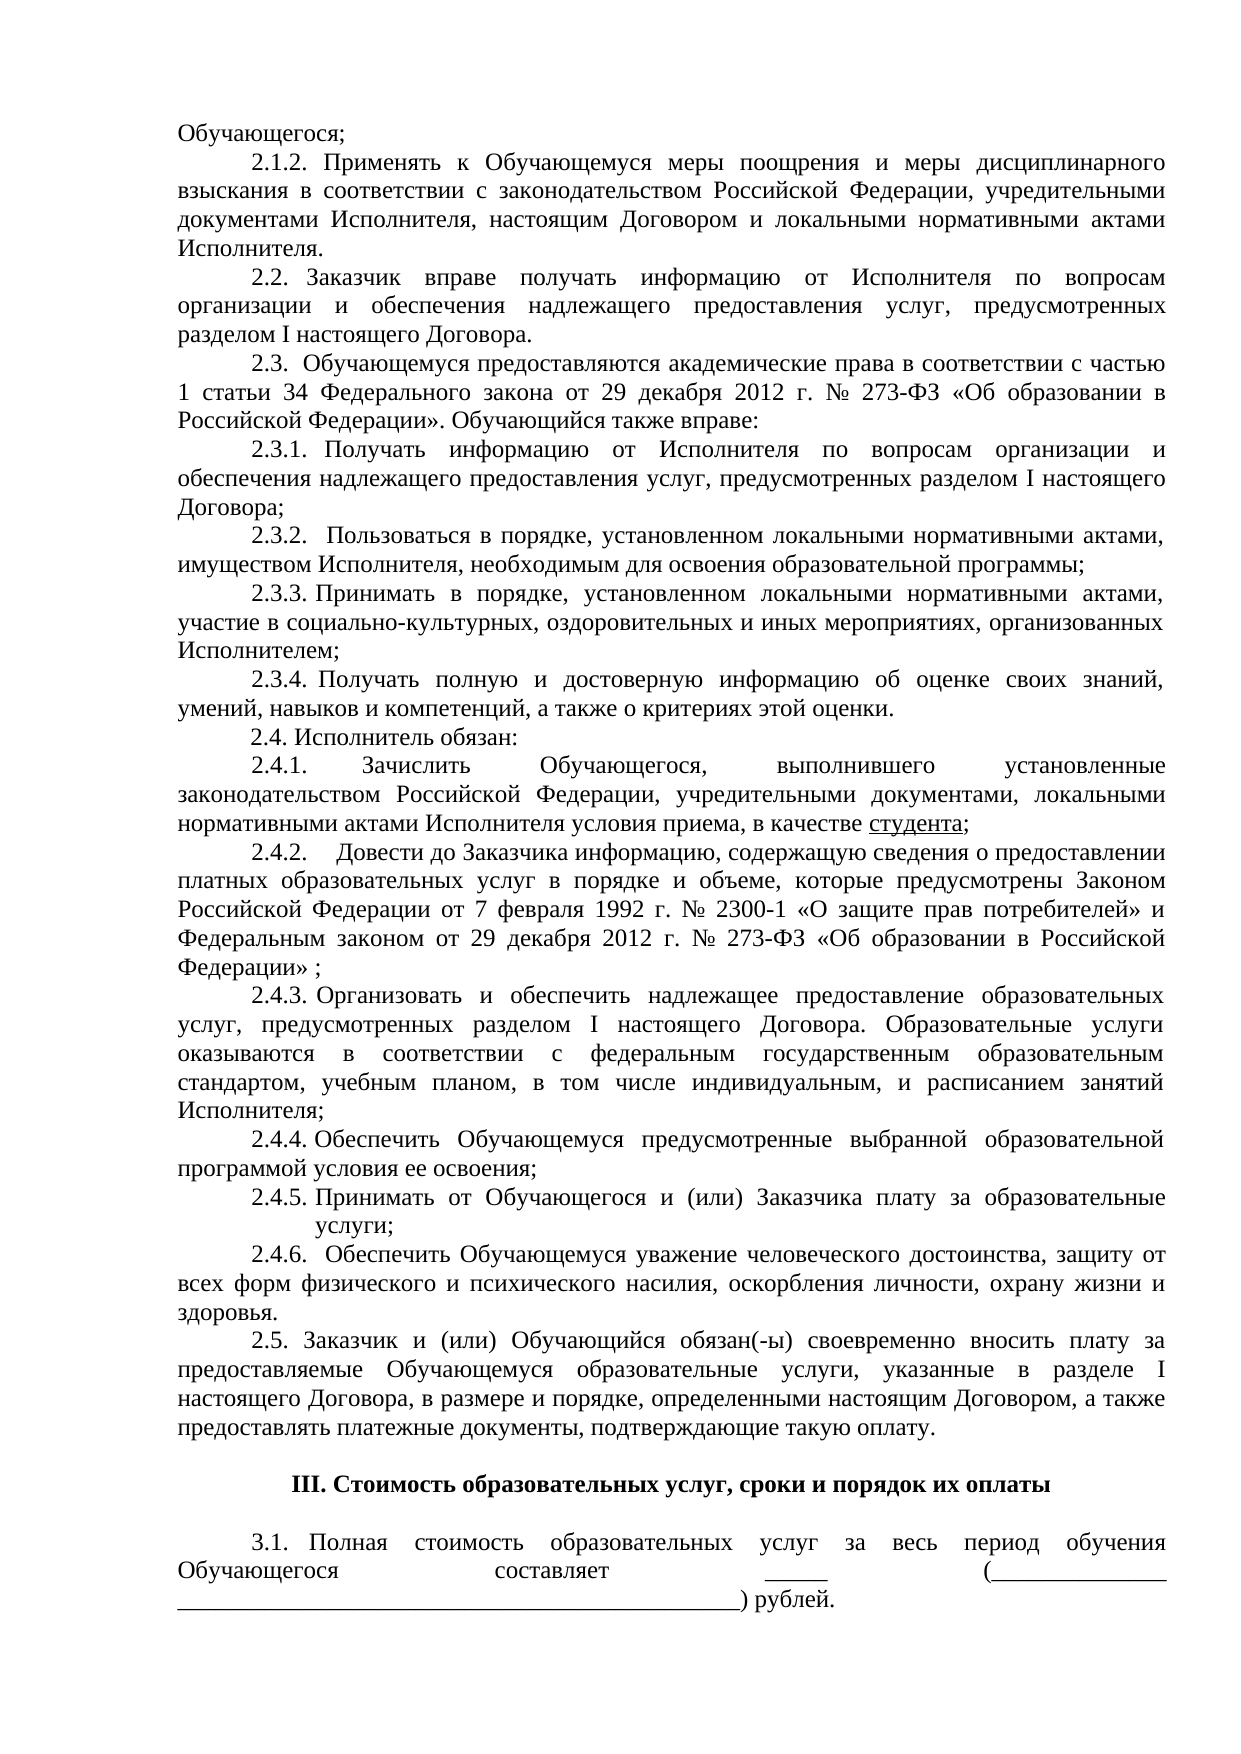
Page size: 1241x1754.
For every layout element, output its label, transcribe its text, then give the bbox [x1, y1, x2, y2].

list Пользоваться в порядке, установленном локальными нормативными актами, имуществом Исполнителя, необходимым для освоения образовательной программы; [177, 521, 1164, 578]
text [177, 118, 1167, 147]
list Обеспечить Обучающемуся предусмотренные выбранной образовательной программой условия ее освоения; [177, 1124, 1164, 1182]
list Обеспечить Обучающемуся уважение человеческого достоинства, защиту от всех форм физического и психического насилия, оскорбления личности, охрану жизни и здоровья. [177, 1239, 1167, 1326]
list Организовать и обеспечить надлежащее предоставление образовательных услуг, предусмотренных разделом I настоящего Договора. Образовательные услуги оказываются в соответствии с федеральным государственным образовательным стандартом, учебным планом, в том числе индивидуальным, и расписанием занятий Исполнителя; [177, 981, 1164, 1124]
list Полная стоимость образовательных услуг за весь период обучения Обучающегося составляет _____ (______________ _____________________________________________) рублей. [177, 1527, 1167, 1613]
text 2.5. Заказчик и (или) Обучающийся обязан(-ы) своевременно вносить плату за предоставляемые Обучающемуся образовательные услуги, указанные в разделе I настоящего Договора, в размере и порядке, определенными настоящим Договором, а также предоставлять платежные документы, подтверждающие такую оплату. [177, 1326, 1167, 1441]
list Принимать в порядке, установленном локальными нормативными актами, участие в социально-культурных, оздоровительных и иных мероприятиях, организованных Исполнителем; [177, 578, 1164, 664]
list Получать полную и достоверную информацию об оценке своих знаний, умений, навыков и компетенций, а также о критериях этой оценки. [177, 664, 1164, 722]
text III. Стоимость образовательных услуг, сроки и порядок их оплаты [177, 1469, 1165, 1498]
list Зачислить Обучающегося, выполнившего установленные законодательством Российской Федерации, учредительными документами, локальными нормативными актами Исполнителя условия приема, в качестве студента; [177, 751, 1167, 837]
list Принимать от Обучающегося и (или) Заказчика плату за образовательные услуги; [251, 1182, 1167, 1239]
text 2.4. Исполнитель обязан: [250, 722, 1167, 751]
list Заказчик вправе получать информацию от Исполнителя по вопросам организации и обеспечения надлежащего предоставления услуг, предусмотренных разделом I настоящего Договора. [177, 262, 1167, 348]
list Довести до Заказчика информацию, содержащую сведения о предоставлении платных образовательных услуг в порядке и объеме, которые предусмотрены Законом Российской Федерации от 7 февраля 1992 г. № 2300-1 «О защите прав потребителей» и Федеральным законом от 29 декабря 2012 г. № 273-ФЗ «Об образовании в Российской Федерации» ; [177, 837, 1167, 981]
text 2.1.2. Применять к Обучающемуся меры поощрения и меры дисциплинарного взыскания в соответствии с законодательством Российской Федерации, учредительными документами Исполнителя, настоящим Договором и локальными нормативными актами Исполнителя. [177, 147, 1167, 262]
list Обучающемуся предоставляются академические права в соответствии с частью 1 статьи 34 Федерального закона от 29 декабря 2012 г. № 273-ФЗ «Об образовании в Российской Федерации». Обучающийся также вправе: [177, 348, 1167, 434]
list Получать информацию от Исполнителя по вопросам организации и обеспечения надлежащего предоставления услуг, предусмотренных разделом I настоящего Договора; [177, 434, 1167, 521]
